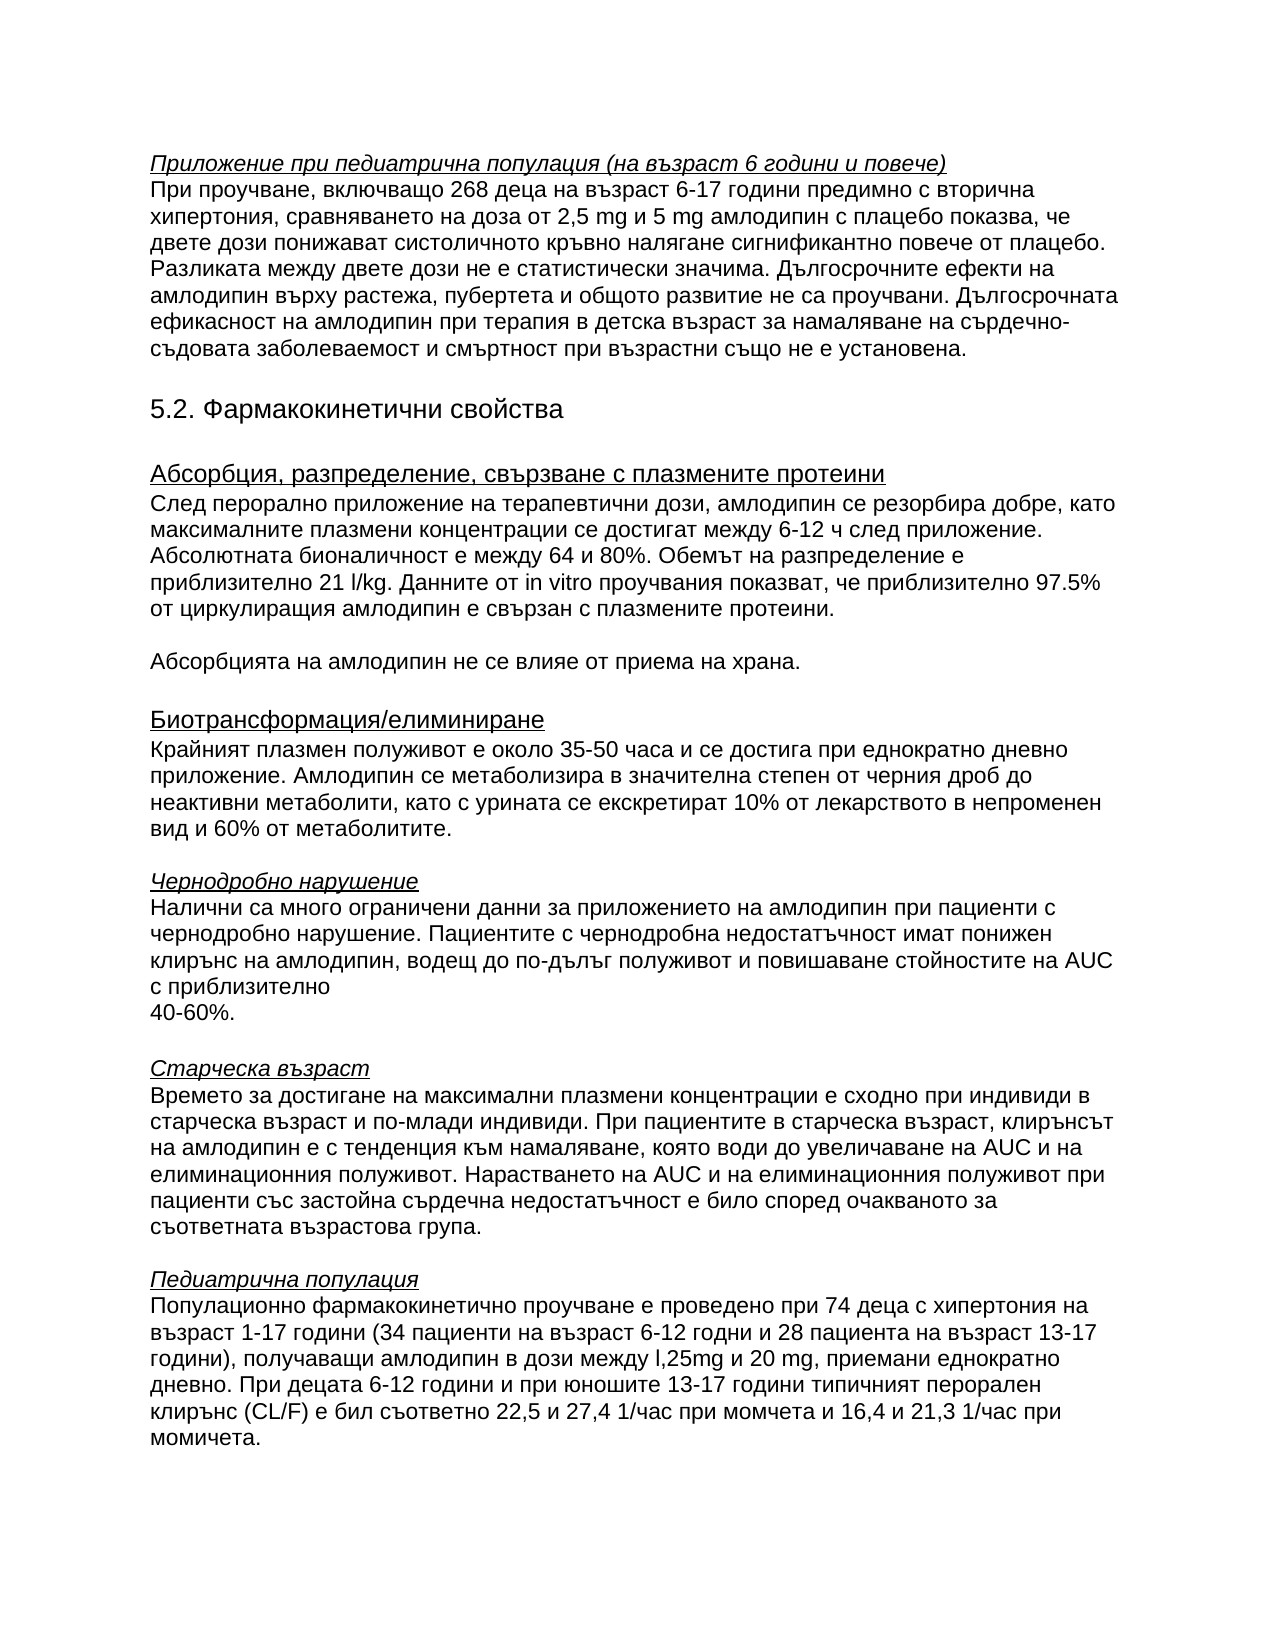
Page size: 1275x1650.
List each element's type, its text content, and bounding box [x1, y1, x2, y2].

text След перорално приложение на терапевтични дози, амлодипин се резорбира добре, като максималните плазмени концентрации се достигат между 6-12 ч след приложение. Абсолютната бионаличност е между 64 и 80%. Обемът на разпределение е приблизително 21 l/kg. Данните от in vitro проучвания показват, че приблизително 97.5% от циркулиращия амлодипин е свързан с плазмените протеини. [150, 490, 1125, 622]
text Старческа възраст [150, 1055, 1125, 1082]
text Налични са много ограничени данни за приложението на амлодипин при пациенти с чернодробно нарушение. Пациентите с чернодробна недостатъчност имат понижен клирънс на амлодипин, водещ до по-дълъг полуживот и повишаване стойностите на AUC с приблизително [150, 894, 1125, 999]
subtitle Биотрансформация/елиминиране [150, 705, 1125, 733]
subtitle Абсорбция, разпределение, свързване с плазмените протеини [150, 459, 1125, 487]
text Времето за достигане на максимални плазмени концентрации е сходно при индивиди в старческа възраст и по-млади индивиди. При пациентите в старческа възраст, клирънсът на амлодипин е с тенденция към намаляване, която води до увеличаване на AUC и на елиминационния полуживот. Нарастването на AUC и на елиминационния полуживот при пациенти със застойна сърдечна недостатъчност е било според очакваното за съответната възрастова група. [150, 1082, 1125, 1240]
text Абсорбцията на амлодипин не се влияе от приема на храна. [150, 648, 1125, 674]
text Чернодробно нарушение [150, 868, 1125, 894]
text 40-60%. [150, 999, 1125, 1026]
text При проучване, включващо 268 деца на възраст 6-17 години предимно с вторична хипертония, сравняването на доза от 2,5 mg и 5 mg амлодипин с плацебо показва, че двете дози понижават систоличното кръвно налягане сигнификантно повече от плацебо. Разликата между двете дози не е статистически значима. Дългосрочните ефекти на амлодипин върху растежа, пубертета и общото развитие не са проучвани. Дългосрочната ефикасност на амлодипин при терапия в детска възраст за намаляване на сърдечно-съдовата заболеваемост и смъртност при възрастни също не е установена. [150, 176, 1125, 361]
text Крайният плазмен полуживот е около 35-50 часа и се достига при еднократно дневно приложение. Амлодипин се метаболизира в значителна степен от черния дроб до неактивни метаболити, като с урината се екскретират 10% от лекарството в непроменен вид и 60% от метаболитите. [150, 736, 1125, 841]
text Приложение при педиатрична популация (на възраст 6 години и повече) [150, 150, 1125, 176]
text Педиатрична популация [150, 1266, 1125, 1292]
text Популационно фармакокинетично проучване е проведено при 74 деца с хипертония на възраст 1-17 години (34 пациенти на възраст 6-12 годни и 28 пациента на възраст 13-17 години), получаващи амлодипин в дози между l,25mg и 20 mg, приемани еднократно дневно. При децата 6-12 години и при юношите 13-17 години типичният перорален клирънс (CL/F) е бил съответно 22,5 и 27,4 1/час при момчета и 16,4 и 21,3 1/час при момичета. [150, 1292, 1125, 1451]
subtitle 5.2. Фармакокинетични свойства [150, 393, 1125, 424]
